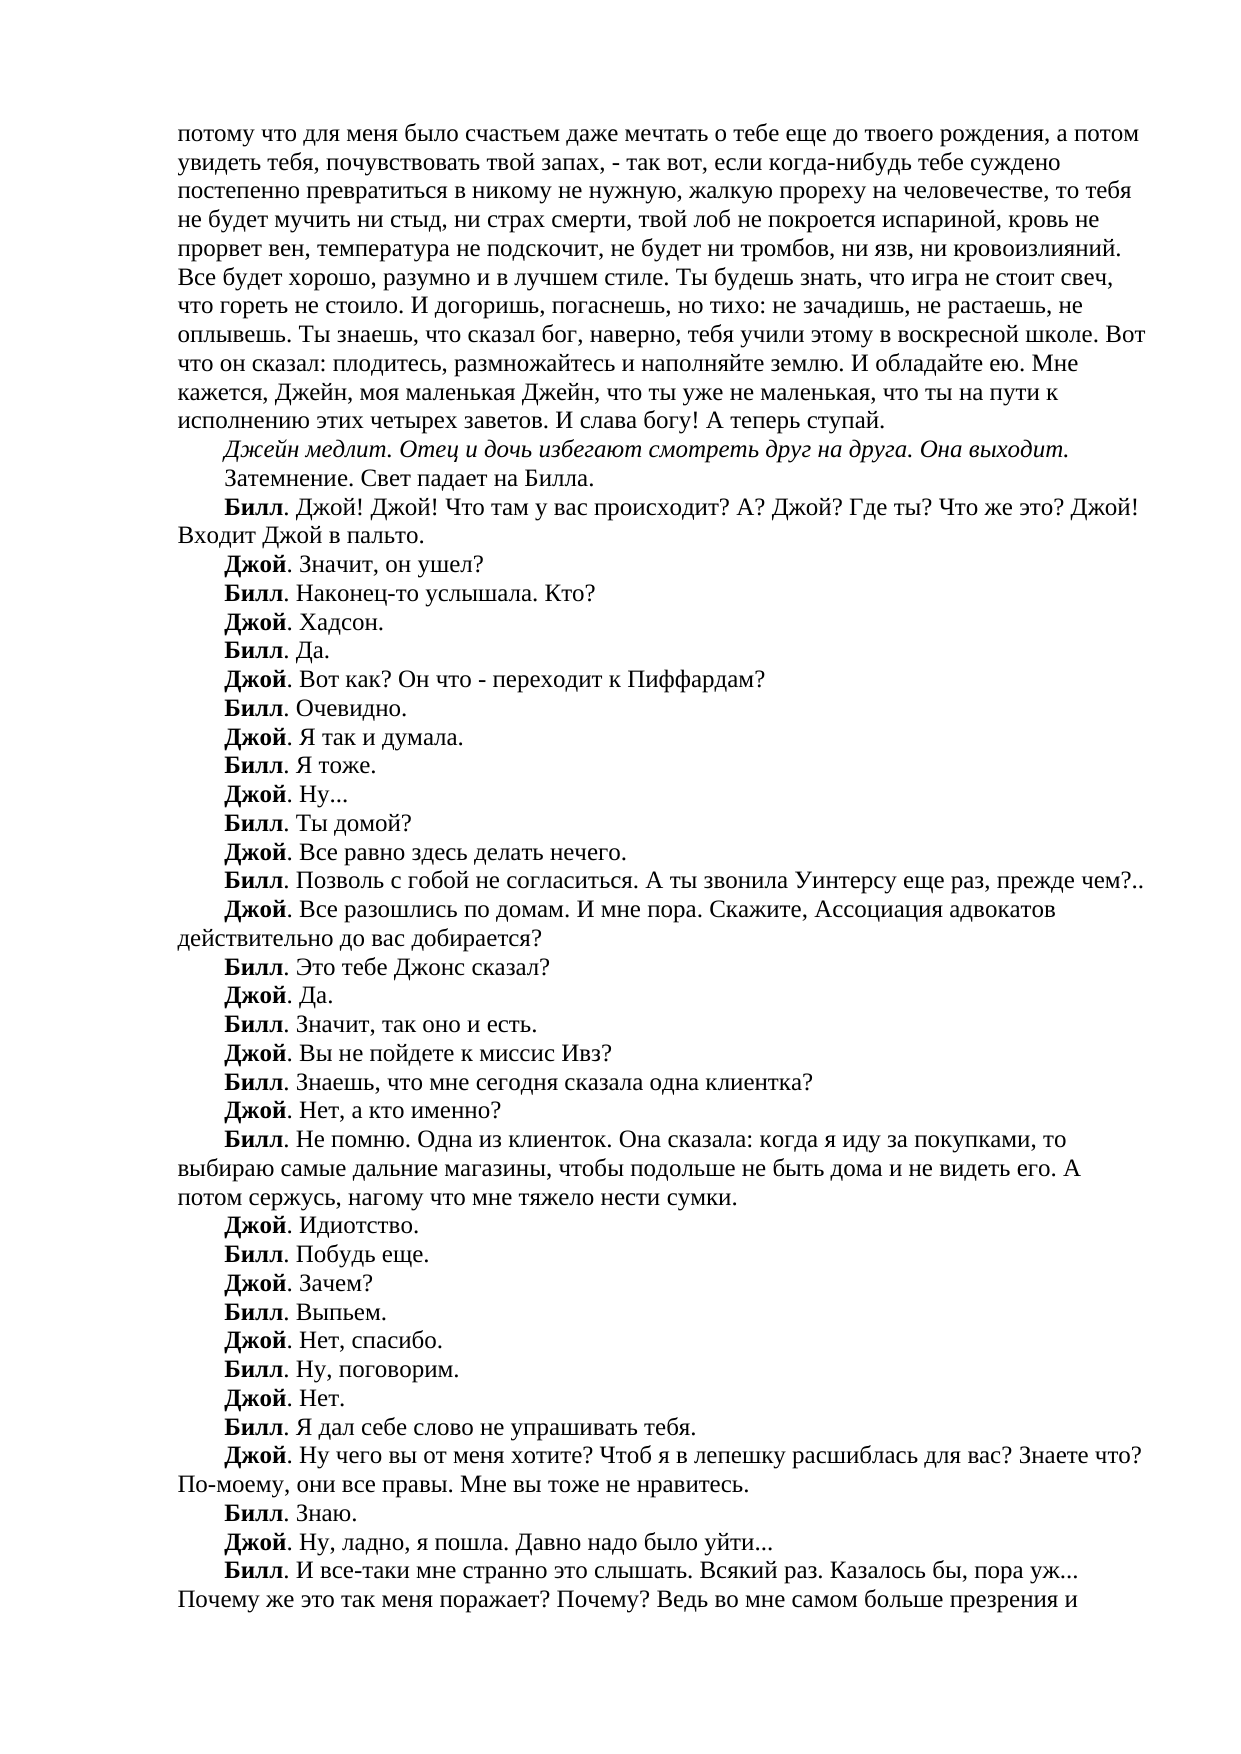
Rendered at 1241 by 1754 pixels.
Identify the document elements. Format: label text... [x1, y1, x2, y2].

text Билл. Не помню. Одна из клиенток. Она сказала: когда я иду за покупками, то выбираю самые дальние магазины, чтобы подольше не быть дома и не видеть его. А потом сержусь, нагому что мне тяжело нести сумки. [177, 1124, 1152, 1211]
text Джой. Ну, ладно, я пошла. Давно надо было уйти... [177, 1527, 1152, 1556]
text Билл. Да. [177, 636, 1152, 664]
text Джейн медлит. Отец и дочь избегают смотреть друг на друга. Она выходит. [177, 434, 1152, 463]
text Билл. Выпьем. [177, 1297, 1152, 1326]
text Джой. Ну чего вы от меня хотите? Чтоб я в лепешку расшиблась для вас? Знаете что? По-моему, они все правы. Мне вы тоже не нравитесь. [177, 1441, 1152, 1498]
text Билл. Значит, так оно и есть. [177, 1009, 1152, 1038]
text Джой. Нет, а кто именно? [177, 1096, 1152, 1124]
text Затемнение. Свет падает на Билла. [177, 463, 1152, 492]
text Билл. Позволь с гобой не согласиться. А ты звонила Уинтерсу еще раз, прежде чем?.. [177, 866, 1152, 894]
text Джой. Значит, он ушел? [177, 549, 1152, 578]
text Билл. Я тоже. [177, 751, 1152, 779]
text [177, 1556, 1152, 1613]
text Билл. Знаю. [177, 1498, 1152, 1527]
text Билл. Я дал себе слово не упрашивать тебя. [177, 1412, 1152, 1441]
text Джой. Вы не пойдете к миссис Ивз? [177, 1038, 1152, 1067]
text Джой. Все разошлись по домам. И мне пора. Скажите, Ассоциация адвокатов действительно до вас добирается? [177, 894, 1152, 952]
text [177, 118, 1152, 434]
text Билл. Это тебе Джонс сказал? [177, 952, 1152, 981]
text Джой. Зачем? [177, 1268, 1152, 1297]
text Билл. Знаешь, что мне сегодня сказала одна клиентка? [177, 1067, 1152, 1096]
text Билл. Побудь еще. [177, 1239, 1152, 1268]
text Джой. Да. [177, 981, 1152, 1009]
text Джой. Нет, спасибо. [177, 1326, 1152, 1354]
text Билл. Джой! Джой! Что там у вас происходит? А? Джой? Где ты? Что же это? Джой!Входит Джой в пальто. [177, 492, 1152, 549]
text Билл. Ты домой? [177, 808, 1152, 837]
text Джой. Идиотство. [177, 1211, 1152, 1239]
text Джой. Все равно здесь делать нечего. [177, 837, 1152, 866]
text Джой. Нет. [177, 1383, 1152, 1412]
text Билл. Ну, поговорим. [177, 1354, 1152, 1383]
text Джой. Я так и думала. [177, 722, 1152, 751]
text Джой. Вот как? Он что - переходит к Пиффардам? [177, 664, 1152, 693]
text Джой. Хадсон. [177, 607, 1152, 636]
text Джой. Ну... [177, 779, 1152, 808]
text Билл. Очевидно. [177, 693, 1152, 722]
text Билл. Наконец-то услышала. Кто? [177, 578, 1152, 607]
